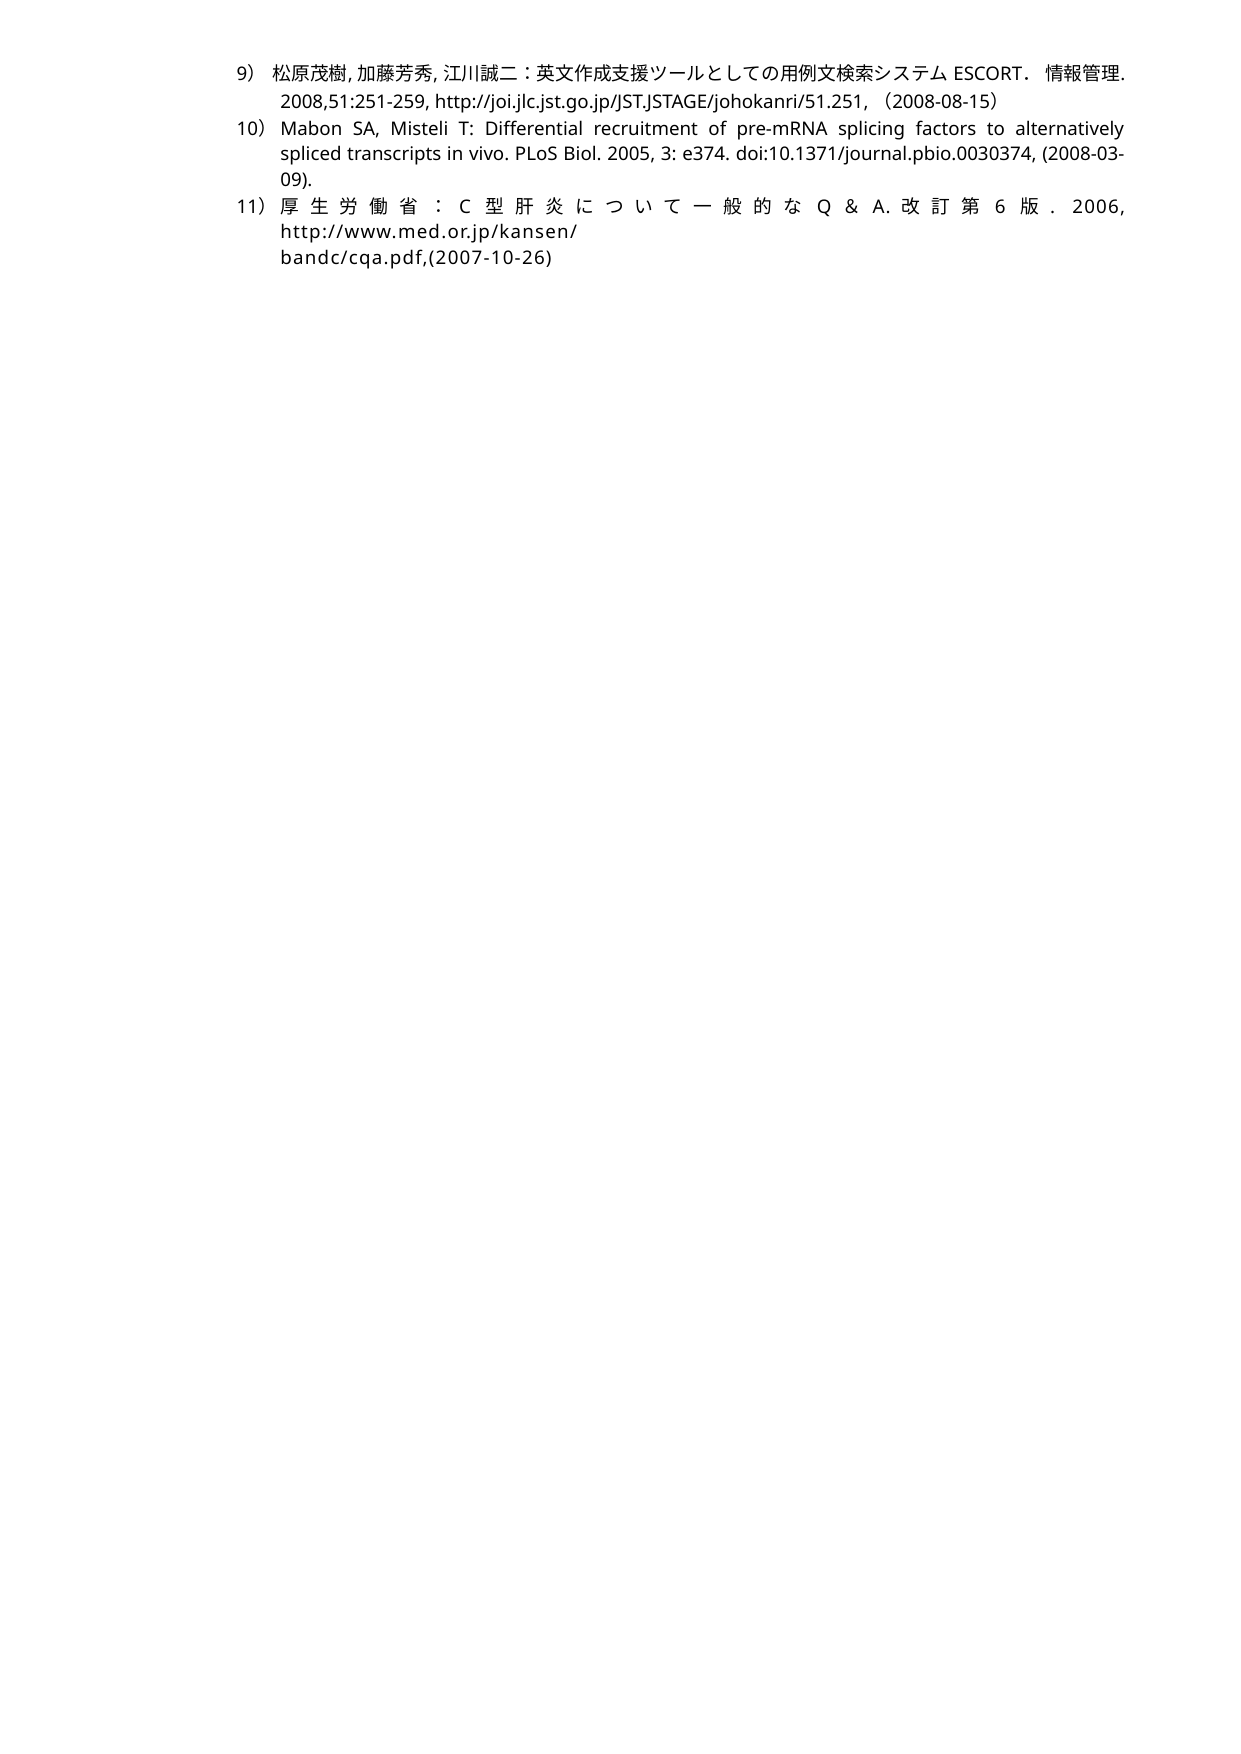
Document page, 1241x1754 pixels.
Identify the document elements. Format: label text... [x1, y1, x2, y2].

list bandc/cqa.pdf,(2007-10-26) [280, 244, 1125, 270]
list 松原茂樹, 加藤芳秀, 江川誠二：英文作成支援ツールとしての用例文検索システムESCORT． 情報管理. 2008,51:251-259, http://joi.jlc.jst.go.jp/JST.JSTAGE/johokanri/51.251, （2008-08-15） [236, 59, 1125, 113]
list Mabon SA, Misteli T: Differential recruitment of pre-mRNA splicing factors to alternatively spliced transcripts in vivo. PLoS Biol. 2005, 3: e374. doi:10.1371/journal.pbio.0030374, (2008-03-09). [236, 113, 1125, 192]
list 厚生労働省：C型肝炎について一般的なQ＆A.改訂第6版. 2006, http://www.med.or.jp/kansen/ [236, 192, 1125, 244]
